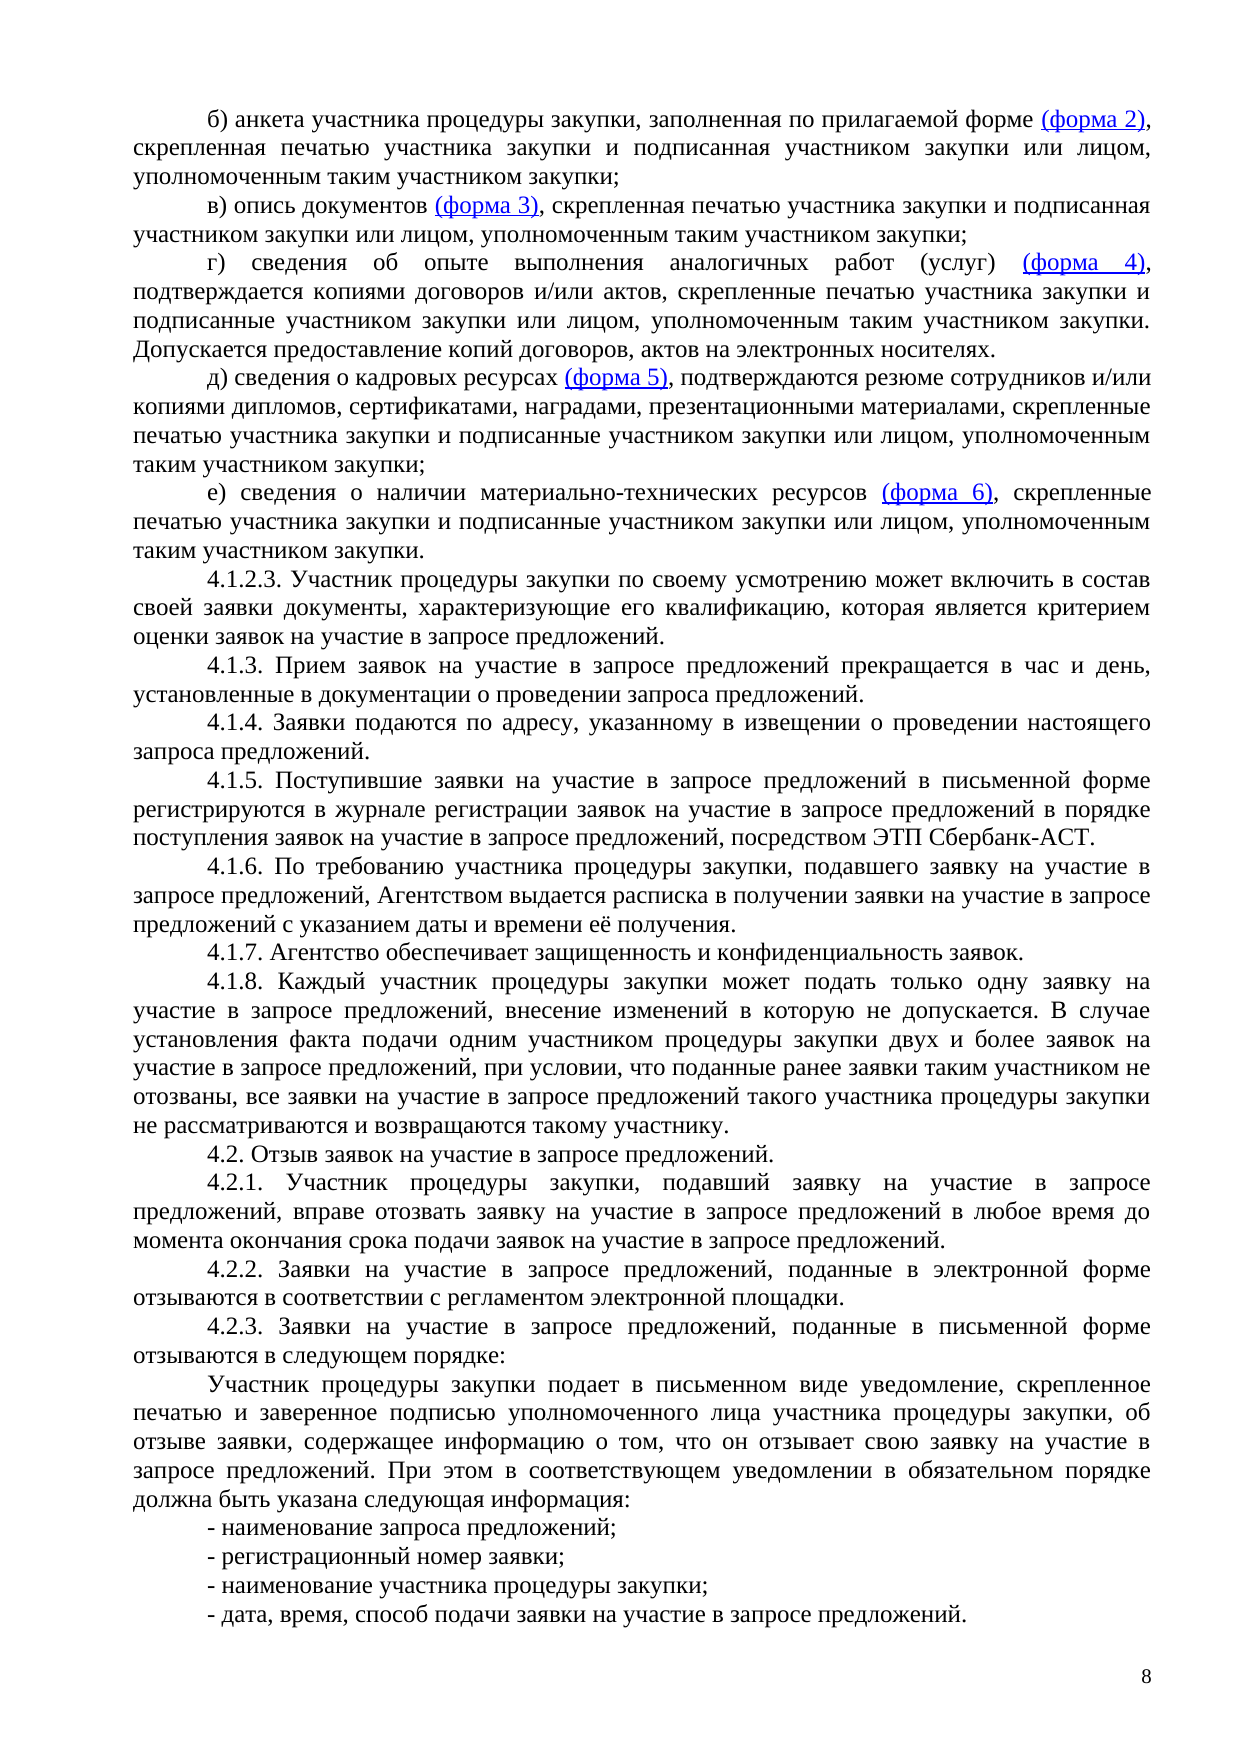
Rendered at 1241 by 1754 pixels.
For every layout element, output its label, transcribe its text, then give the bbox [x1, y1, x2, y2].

text - дата, время, способ подачи заявки на участие в запросе предложений. [133, 1599, 1152, 1627]
text 4.1.8. Каждый участник процедуры закупки может подать только одну заявку на участие в запросе предложений, внесение изменений в которую не допускается. В случае установления факта подачи одним участником процедуры закупки двух и более заявок на участие в запросе предложений, при условии, что поданные ранее заявки таким участником не отозваны, все заявки на участие в запросе предложений такого участника процедуры закупки не рассматриваются и возвращаются такому участнику. [133, 966, 1152, 1139]
text 4.1.4. Заявки подаются по адресу, указанному в извещении о проведении настоящего запроса предложений. [133, 707, 1152, 765]
text 4.1.3. Прием заявок на участие в запросе предложений прекращается в час и день, установленные в документации о проведении запроса предложений. [133, 650, 1152, 707]
text 4.2.3. Заявки на участие в запросе предложений, поданные в письменной форме отзываются в следующем порядке: [133, 1311, 1152, 1369]
text е) сведения о наличии материально-технических ресурсов (форма 6), скрепленные печатью участника закупки и подписанные участником закупки или лицом, уполномоченным таким участником закупки. [133, 477, 1152, 564]
text 4.1.5. Поступившие заявки на участие в запросе предложений в письменной форме регистрируются в журнале регистрации заявок на участие в запросе предложений в порядке поступления заявок на участие в запросе предложений, посредством ЭТП Сбербанк-АСТ. [133, 765, 1152, 851]
text 4.1.2.3. Участник процедуры закупки по своему усмотрению может включить в состав своей заявки документы, характеризующие его квалификацию, которая является критерием оценки заявок на участие в запросе предложений. [133, 564, 1152, 650]
text б) анкета участника процедуры закупки, заполненная по прилагаемой форме (форма 2), скрепленная печатью участника закупки и подписанная участником закупки или лицом, уполномоченным таким участником закупки; [133, 104, 1152, 190]
text 4.2.1. Участник процедуры закупки, подавший заявку на участие в запросе предложений, вправе отозвать заявку на участие в запросе предложений в любое время до момента окончания срока подачи заявок на участие в запросе предложений. [133, 1167, 1152, 1254]
text - наименование запроса предложений; [133, 1512, 1152, 1541]
text д) сведения о кадровых ресурсах (форма 5), подтверждаются резюме сотрудников и/или копиями дипломов, сертификатами, наградами, презентационными материалами, скрепленные печатью участника закупки и подписанные участником закупки или лицом, уполномоченным таким участником закупки; [133, 362, 1152, 477]
text - наименование участника процедуры закупки; [133, 1570, 1152, 1599]
text - регистрационный номер заявки; [133, 1541, 1152, 1570]
text 4.1.6. По требованию участника процедуры закупки, подавшего заявку на участие в запросе предложений, Агентством выдается расписка в получении заявки на участие в запросе предложений с указанием даты и времени её получения. [133, 851, 1152, 937]
text 4.1.7. Агентство обеспечивает защищенность и конфиденциальность заявок. [133, 937, 1152, 966]
text 4.2. Отзыв заявок на участие в запросе предложений. [133, 1139, 1152, 1167]
text г) сведения об опыте выполнения аналогичных работ (услуг) (форма 4), подтверждается копиями договоров и/или актов, скрепленные печатью участника закупки и подписанные участником закупки или лицом, уполномоченным таким участником закупки. Допускается предоставление копий договоров, актов на электронных носителях. [133, 247, 1152, 362]
text Участник процедуры закупки подает в письменном виде уведомление, скрепленное печатью и заверенное подписью уполномоченного лица участника процедуры закупки, об отзыве заявки, содержащее информацию о том, что он отзывает свою заявку на участие в запросе предложений. При этом в соответствующем уведомлении в обязательном порядке должна быть указана следующая информация: [133, 1369, 1152, 1512]
text 4.2.2. Заявки на участие в запросе предложений, поданные в электронной форме отзываются в соответствии с регламентом электронной площадки. [133, 1254, 1152, 1311]
text в) опись документов (форма 3), скрепленная печатью участника закупки и подписанная участником закупки или лицом, уполномоченным таким участником закупки; [133, 190, 1152, 247]
